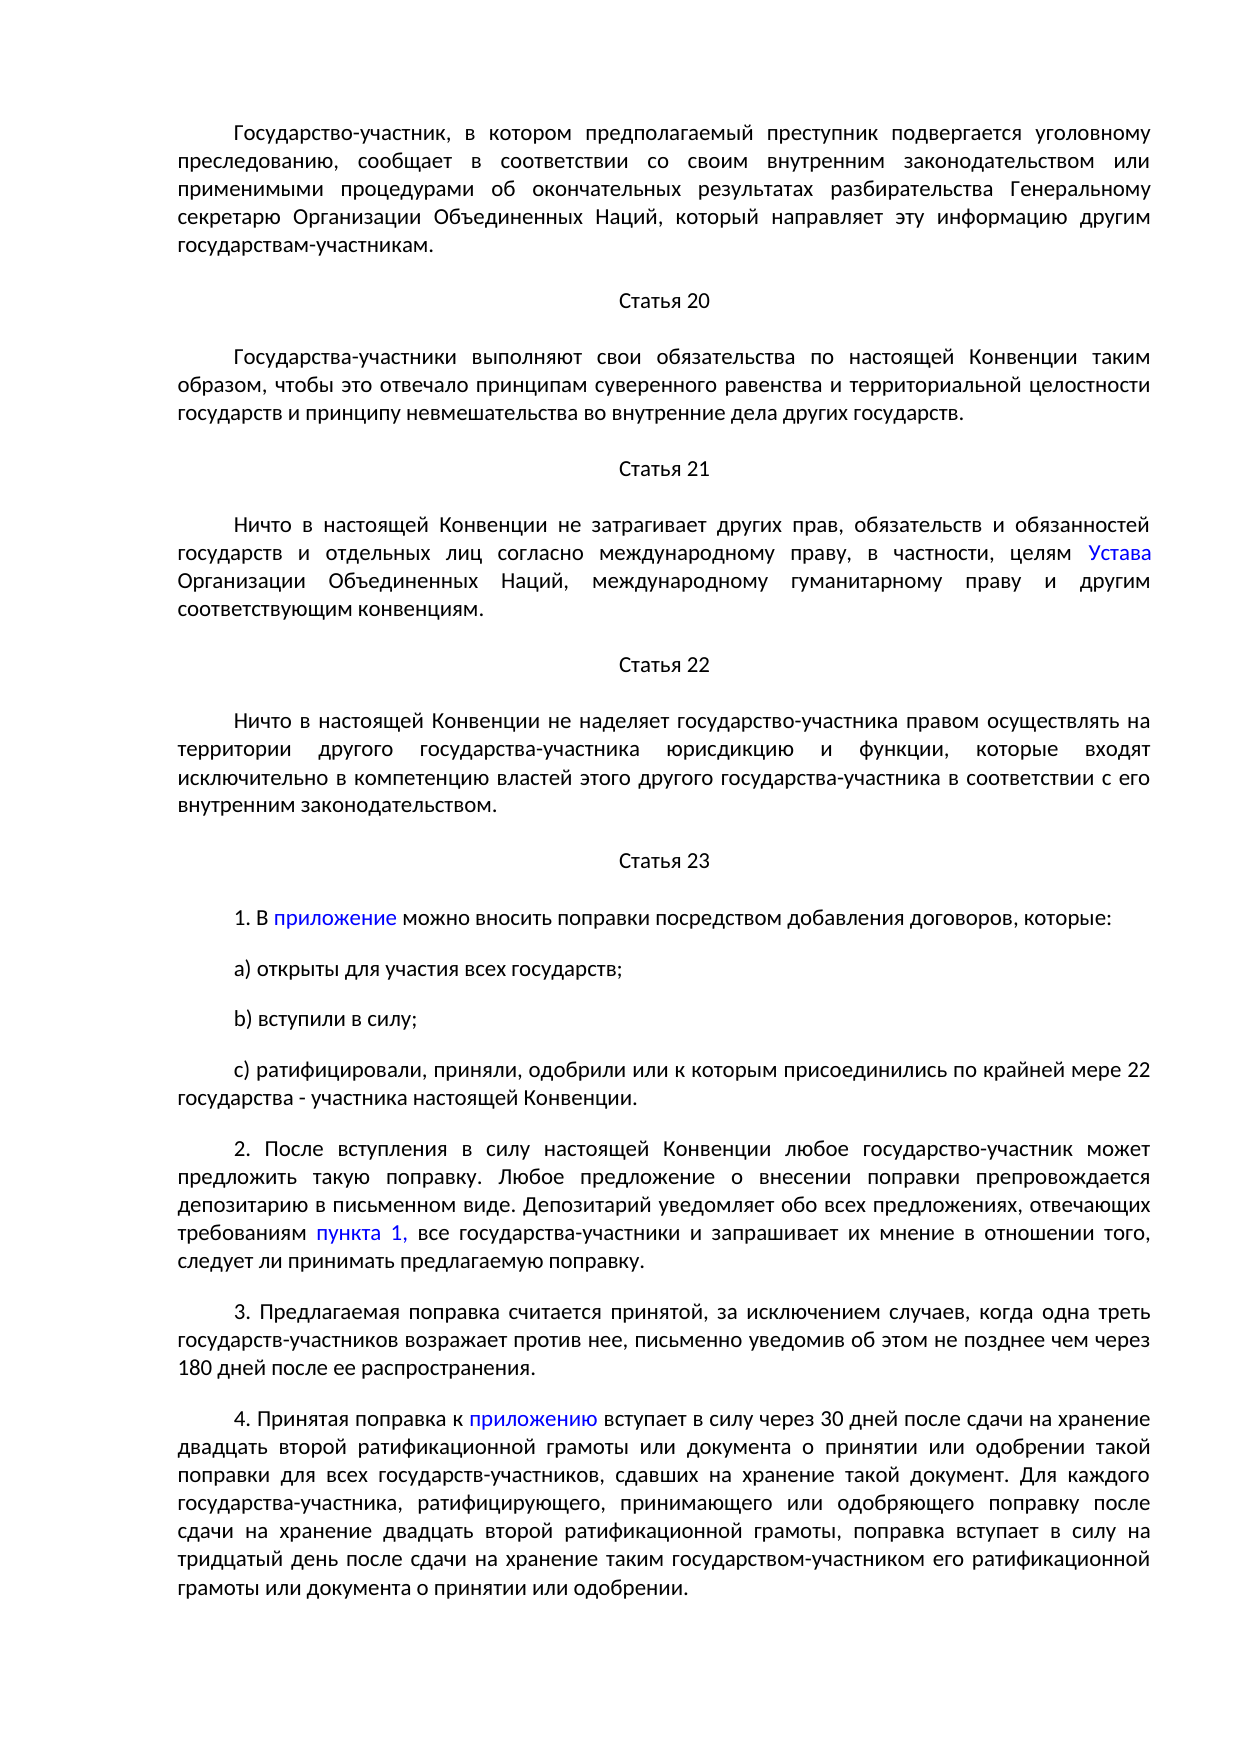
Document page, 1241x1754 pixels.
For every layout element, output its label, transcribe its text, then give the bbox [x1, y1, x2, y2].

text Статья 20 [177, 286, 1152, 314]
text a) открыты для участия всех государств; [177, 954, 1152, 982]
text 4. Принятая поправка к приложению вступает в силу через 30 дней после сдачи на хранение двадцать второй ратификационной грамоты или документа о принятии или одобрении такой поправки для всех государств-участников, сдавших на хранение такой документ. Для каждого государства-участника, ратифицирующего, принимающего или одобряющего поправку после сдачи на хранение двадцать второй ратификационной грамоты, поправка вступает в силу на тридцатый день после сдачи на хранение таким государством-участником его ратификационной грамоты или документа о принятии или одобрении. [177, 1404, 1152, 1601]
text Статья 21 [177, 454, 1152, 482]
text Статья 22 [177, 651, 1152, 678]
text Ничто в настоящей Конвенции не затрагивает других прав, обязательств и обязанностей государств и отдельных лиц согласно международному праву, в частности, целям Устава Организации Объединенных Наций, международному гуманитарному праву и другим соответствующим конвенциям. [177, 510, 1152, 622]
text Государство-участник, в котором предполагаемый преступник подвергается уголовному преследованию, сообщает в соответствии со своим внутренним законодательством или применимыми процедурами об окончательных результатах разбирательства Генеральному секретарю Организации Объединенных Наций, который направляет эту информацию другим государствам-участникам. [177, 118, 1152, 258]
text с) ратифицировали, приняли, одобрили или к которым присоединились по крайней мере 22 государства - участника настоящей Конвенции. [177, 1056, 1152, 1112]
text 2. После вступления в силу настоящей Конвенции любое государство-участник может предложить такую поправку. Любое предложение о внесении поправки препровождается депозитарию в письменном виде. Депозитарий уведомляет обо всех предложениях, отвечающих требованиям пункта 1, все государства-участники и запрашивает их мнение в отношении того, следует ли принимать предлагаемую поправку. [177, 1134, 1152, 1274]
text 3. Предлагаемая поправка считается принятой, за исключением случаев, когда одна треть государств-участников возражает против нее, письменно уведомив об этом не позднее чем через 180 дней после ее распространения. [177, 1297, 1152, 1382]
text b) вступили в силу; [177, 1004, 1152, 1033]
text Статья 23 [177, 847, 1152, 875]
text Ничто в настоящей Конвенции не наделяет государство-участника правом осуществлять на территории другого государства-участника юрисдикцию и функции, которые входят исключительно в компетенцию властей этого другого государства-участника в соответствии с его внутренним законодательством. [177, 707, 1152, 819]
text Государства-участники выполняют свои обязательства по настоящей Конвенции таким образом, чтобы это отвечало принципам суверенного равенства и территориальной целостности государств и принципу невмешательства во внутренние дела других государств. [177, 342, 1152, 426]
text 1. В приложение можно вносить поправки посредством добавления договоров, которые: [177, 903, 1152, 931]
